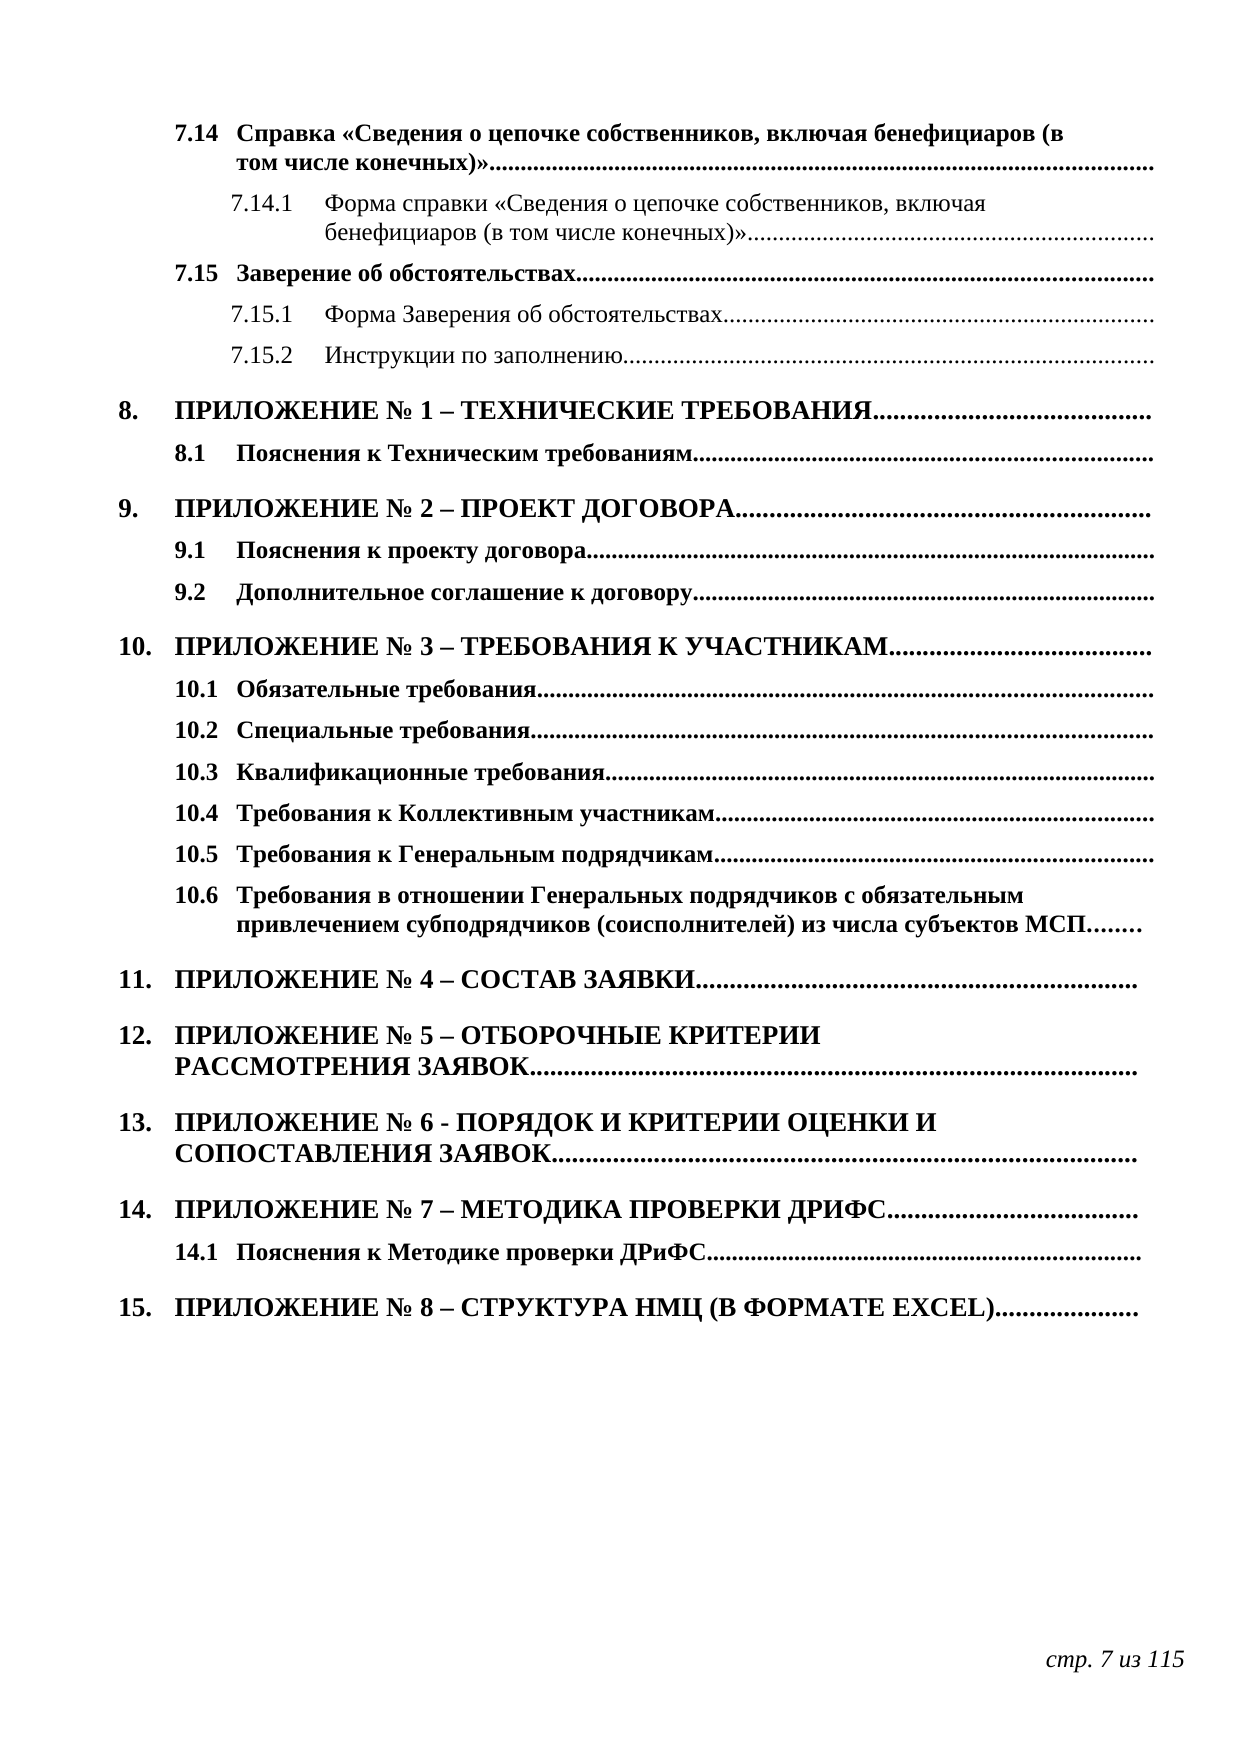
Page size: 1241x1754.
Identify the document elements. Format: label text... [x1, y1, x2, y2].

text 10. ПРИЛОЖЕНИЕ № 3 – ТРЕБОВАНИЯ К УЧАСТНИКАМ 93 [118, 630, 1063, 662]
text 9.2 Дополнительное соглашение к договору 90 [174, 577, 1093, 605]
text 14. ПРИЛОЖЕНИЕ № 7 – МЕТОДИКА ПРОВЕРКИ ДРИФС 109 [118, 1193, 1063, 1225]
text 8.1 Пояснения к Техническим требованиям 88 [174, 438, 1093, 467]
text 10.1 Обязательные требования 93 [174, 674, 1093, 703]
text 12. ПРИЛОЖЕНИЕ № 5 – ОТБОРОЧНЫЕ КРИТЕРИИ РАССМОТРЕНИЯ ЗАЯВОК 102 [118, 1019, 1063, 1081]
text 10.2 Специальные требования 97 [174, 715, 1093, 744]
text 15. ПРИЛОЖЕНИЕ № 8 – СТРУКТУРА НМЦ (в формате Excel) 110 [118, 1291, 1063, 1322]
text 10.5 Требования к Генеральным подрядчикам 99 [174, 839, 1093, 868]
text 13. ПРИЛОЖЕНИЕ № 6 - ПОРЯДОК И КРИТЕРИИ ОЦЕНКИ И СОПОСТАВЛЕНИЯ ЗАЯВОК 105 [118, 1106, 1063, 1168]
text 9. ПРИЛОЖЕНИЕ № 2 – ПРОЕКТ ДОГОВОРА 89 [118, 492, 1063, 523]
text 7.15 Заверение об обстоятельствах 84 [174, 258, 1093, 287]
text 10.6 Требования в отношении Генеральных подрядчиков с обязательным привлечением субподрядчиков (соисполнителей) из числа субъектов МСП 100 [174, 880, 1093, 938]
text 10.4 Требования к Коллективным участникам 98 [174, 798, 1093, 827]
text 7.15.1 Форма Заверения об обстоятельствах 84 [230, 299, 1063, 328]
text 7.15.2 Инструкции по заполнению 87 [230, 341, 1063, 369]
text 7.14.1 Форма справки «Сведения о цепочке собственников, включая бенефициаров (в том числе конечных)» 79 [230, 188, 1063, 246]
text 11. ПРИЛОЖЕНИЕ № 4 – СОСТАВ ЗАЯВКИ 101 [118, 963, 1063, 994]
text 8. ПРИЛОЖЕНИЕ № 1 – ТЕХНИЧЕСКИЕ ТРЕБОВАНИЯ 88 [118, 394, 1063, 426]
text 9.1 Пояснения к проекту договора 89 [174, 535, 1093, 564]
text 10.3 Квалификационные требования 98 [174, 757, 1093, 785]
text 14.1 Пояснения к Методике проверки ДРиФС 109 [174, 1237, 1093, 1266]
text 7.14 Справка «Сведения о цепочке собственников, включая бенефициаров (в том числе конечных)» 79 [174, 118, 1093, 176]
